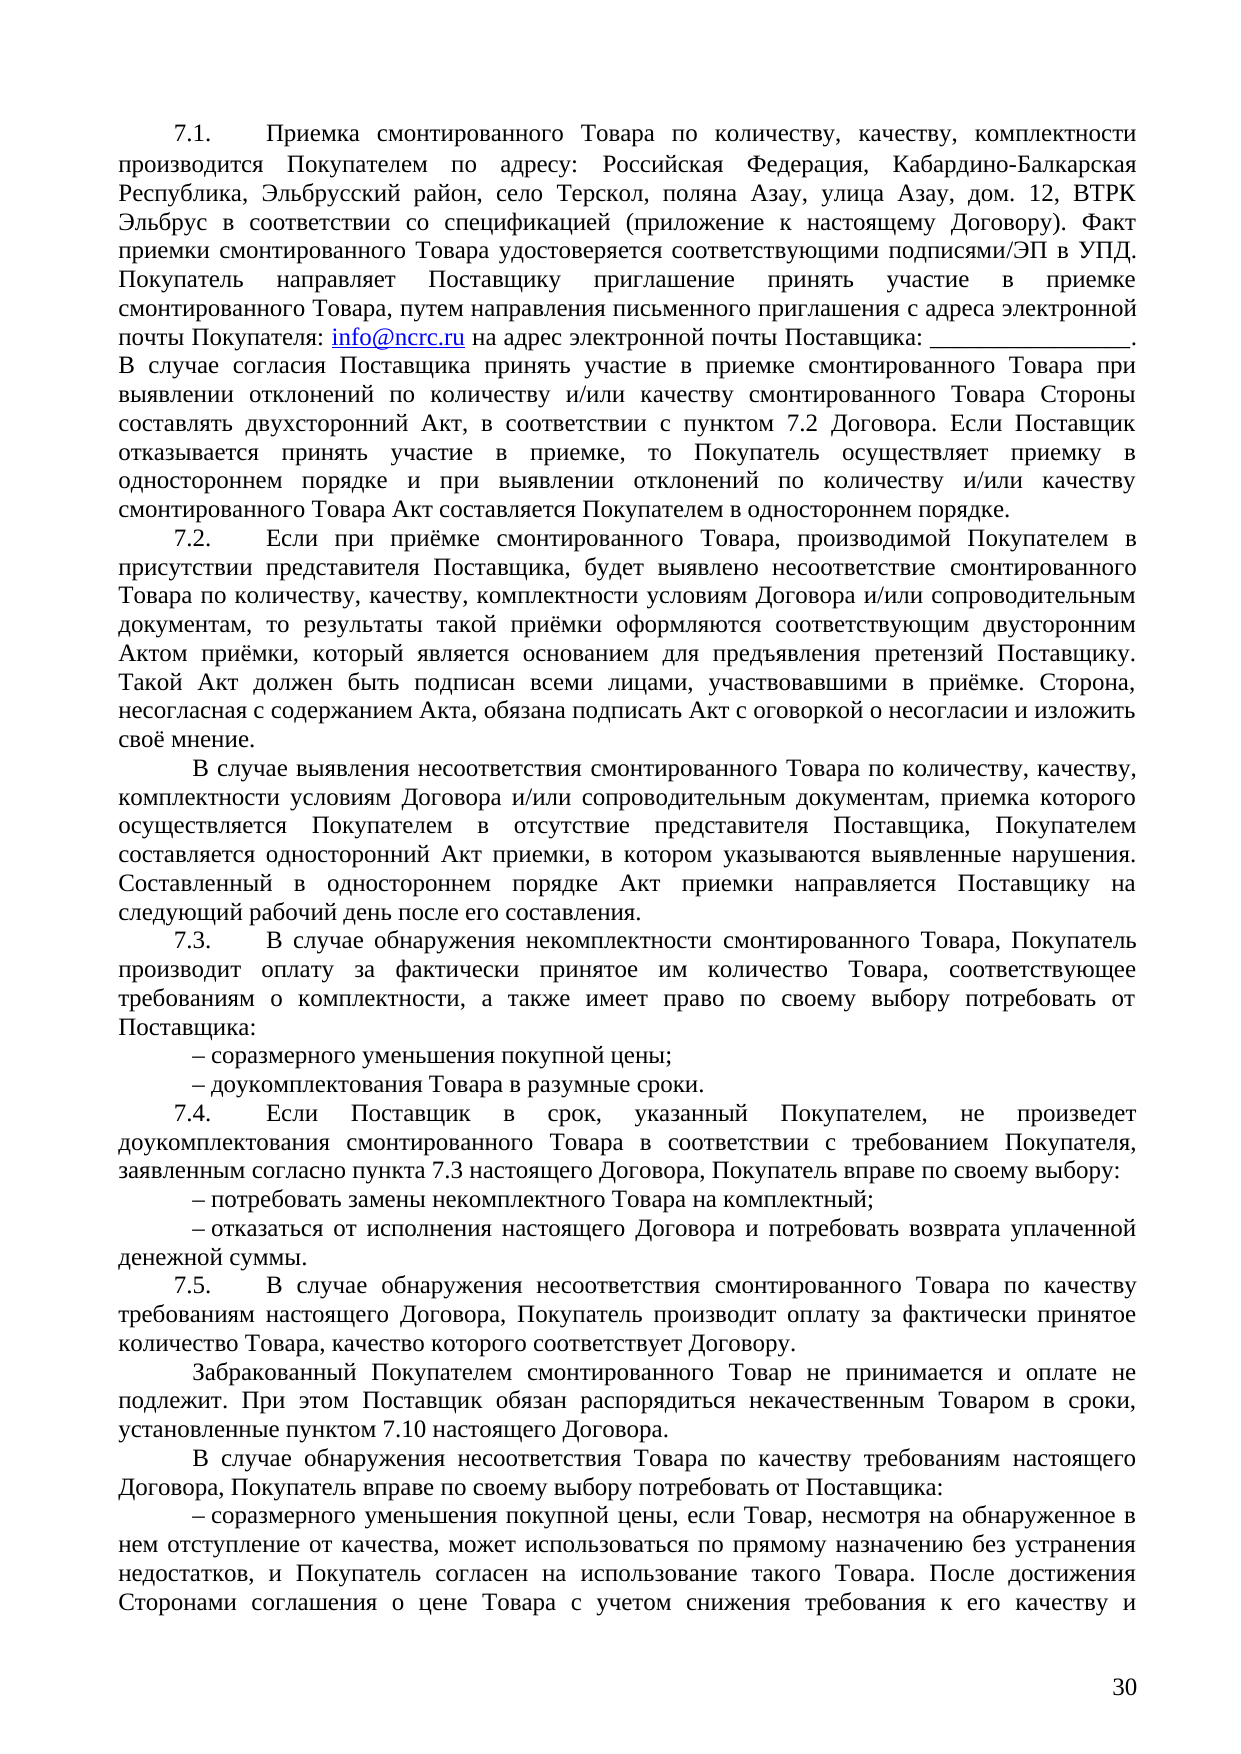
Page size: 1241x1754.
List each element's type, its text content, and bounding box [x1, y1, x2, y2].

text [118, 1501, 1137, 1616]
list Приемка смонтированного Товара по количеству, качеству, комплектности производится Покупателем по адресу: Российская Федерация, Кабардино-Балкарская Республика, Эльбрусский район, село Терскол, поляна Азау, улица Азау, дом. 12, ВТРК Эльбрус в соответствии со спецификацией (приложение к настоящему Договору). Факт приемки смонтированного Товара удостоверяется соответствующими подписями/ЭП в УПД. Покупатель направляет Поставщику приглашение принять участие в приемке смонтированного Товара, путем направления письменного приглашения с адреса электронной почты Покупателя: info@ncrc.ru на адрес электронной почты Поставщика: ________________. В случае согласия Поставщика принять участие в приемке смонтированного Товара при выявлении отклонений по количеству и/или качеству смонтированного Товара Стороны составлять двухсторонний Акт, в соответствии с пунктом 7.2 Договора. Если Поставщик отказывается принять участие в приемке, то Покупатель осуществляет приемку в одностороннем порядке и при выявлении отклонений по количеству и/или качеству смонтированного Товара Акт составляется Покупателем в одностороннем порядке. [118, 118, 1137, 523]
list Если при приёмке смонтированного Товара, производимой Покупателем в присутствии представителя Поставщика, будет выявлено несоответствие смонтированного Товара по количеству, качеству, комплектности условиям Договора и/или сопроводительным документам, то результаты такой приёмки оформляются соответствующим двусторонним Актом приёмки, который является основанием для предъявления претензий Поставщику. Такой Акт должен быть подписан всеми лицами, участвовавшими в приёмке. Сторона, несогласная с содержанием Акта, обязана подписать Акт с оговоркой о несогласии и изложить своё мнение. [118, 523, 1137, 753]
text – доукомплектования Товара в разумные сроки. [118, 1069, 1137, 1098]
text В случае выявления несоответствия смонтированного Товара по количеству, качеству, комплектности условиям Договора и/или сопроводительным документам, приемка которого осуществляется Покупателем в отсутствие представителя Поставщика, Покупателем составляется односторонний Акт приемки, в котором указываются выявленные нарушения. Составленный в одностороннем порядке Акт приемки направляется Поставщику на следующий рабочий день после его составления. [118, 753, 1137, 926]
text – отказаться от исполнения настоящего Договора и потребовать возврата уплаченной денежной суммы. [118, 1213, 1137, 1271]
text В случае обнаружения несоответствия Товара по качеству требованиям настоящего Договора, Покупатель вправе по своему выбору потребовать от Поставщика: [118, 1443, 1137, 1501]
text Забракованный Покупателем смонтированного Товар не принимается и оплате не подлежит. При этом Поставщик обязан распорядиться некачественным Товаром в сроки, установленные пунктом 7.10 настоящего Договора. [118, 1357, 1137, 1443]
text – потребовать замены некомплектного Товара на комплектный; [118, 1184, 1137, 1213]
list В случае обнаружения несоответствия смонтированного Товара по качеству требованиям настоящего Договора, Покупатель производит оплату за фактически принятое количество Товара, качество которого соответствует Договору. [118, 1271, 1137, 1357]
list В случае обнаружения некомплектности смонтированного Товара, Покупатель производит оплату за фактически принятое им количество Товара, соответствующее требованиям о комплектности, а также имеет право по своему выбору потребовать от Поставщика: [118, 926, 1137, 1041]
text – соразмерного уменьшения покупной цены; [118, 1041, 1137, 1069]
list Если Поставщик в срок, указанный Покупателем, не произведет доукомплектования смонтированного Товара в соответствии с требованием Покупателя, заявленным согласно пункта 7.3 настоящего Договора, Покупатель вправе по своему выбору: [118, 1098, 1137, 1184]
